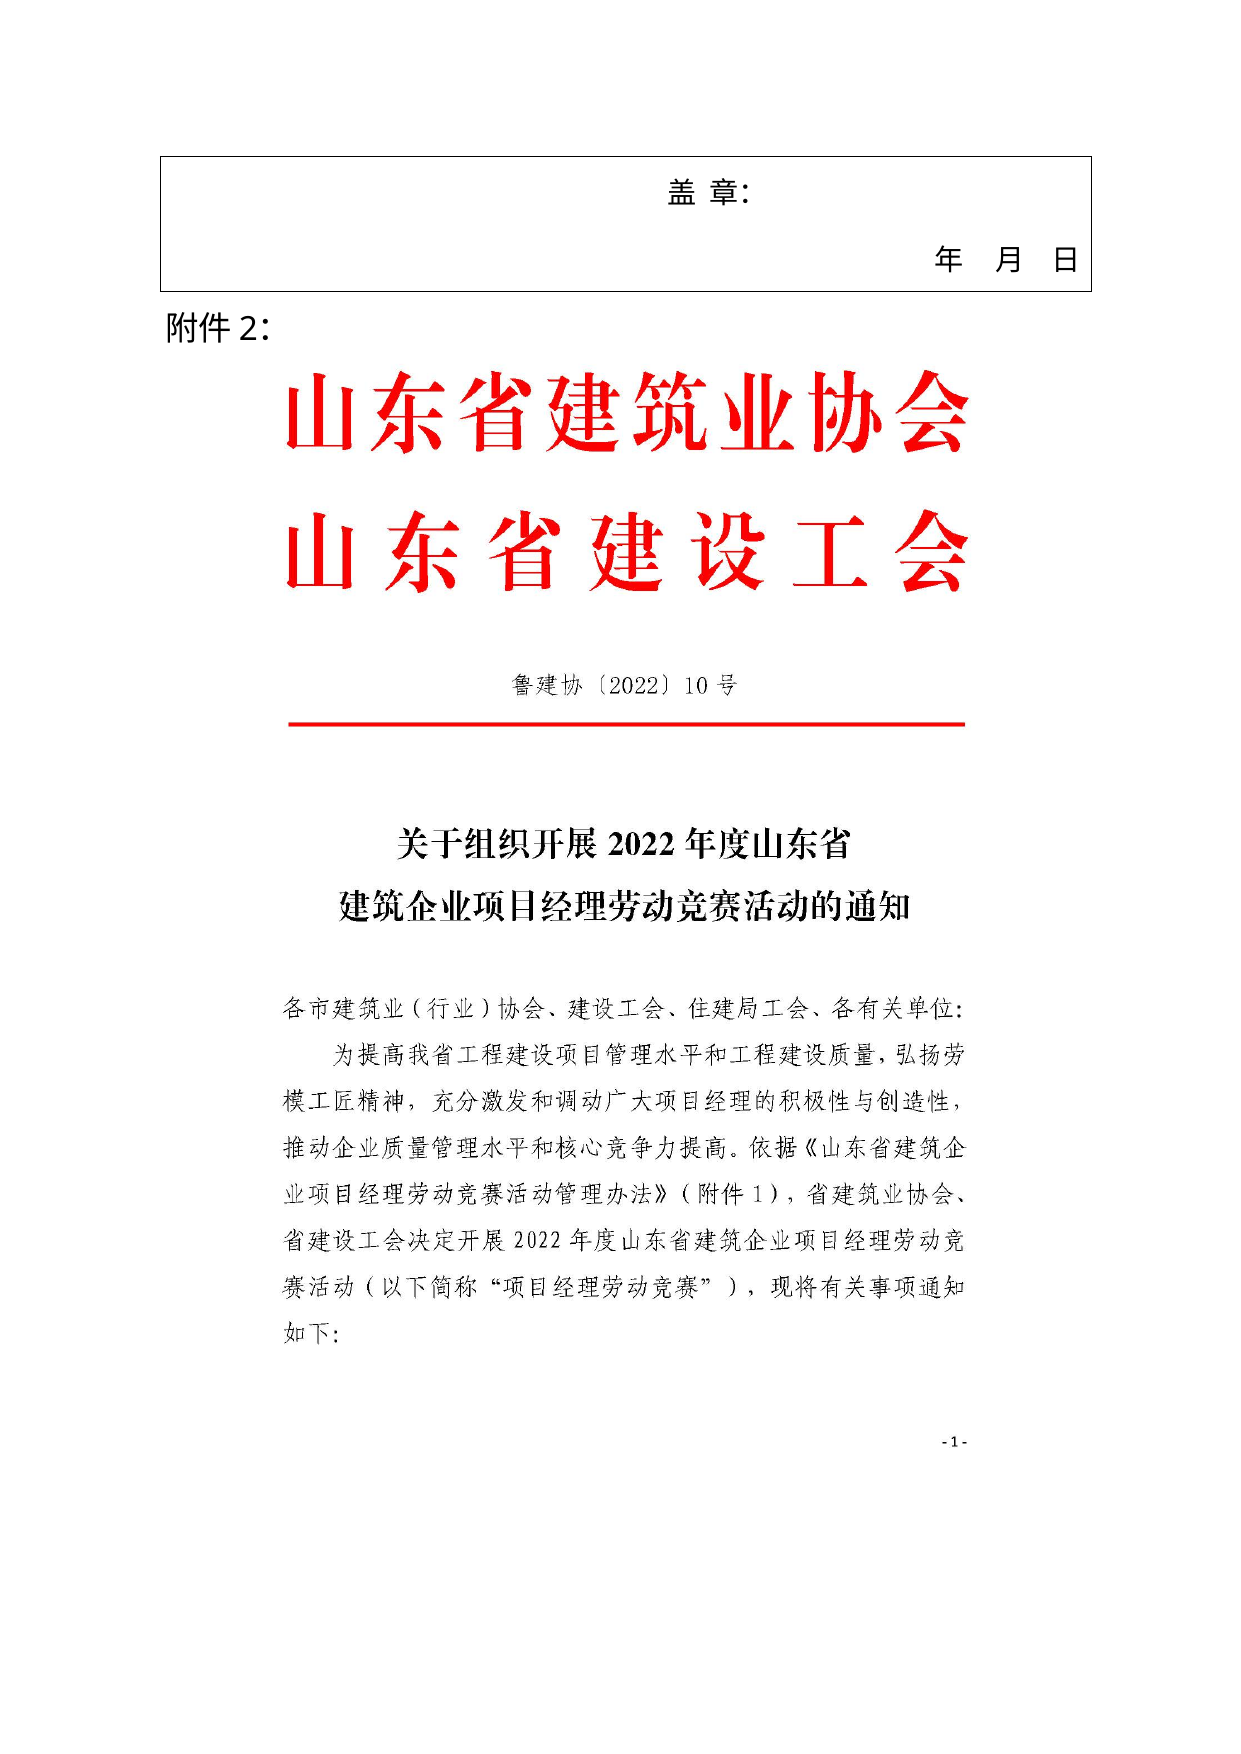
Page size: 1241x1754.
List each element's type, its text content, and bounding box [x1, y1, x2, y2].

text 附件2： [165, 292, 1087, 359]
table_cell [161, 157, 1091, 291]
picture [159, 292, 1081, 1525]
